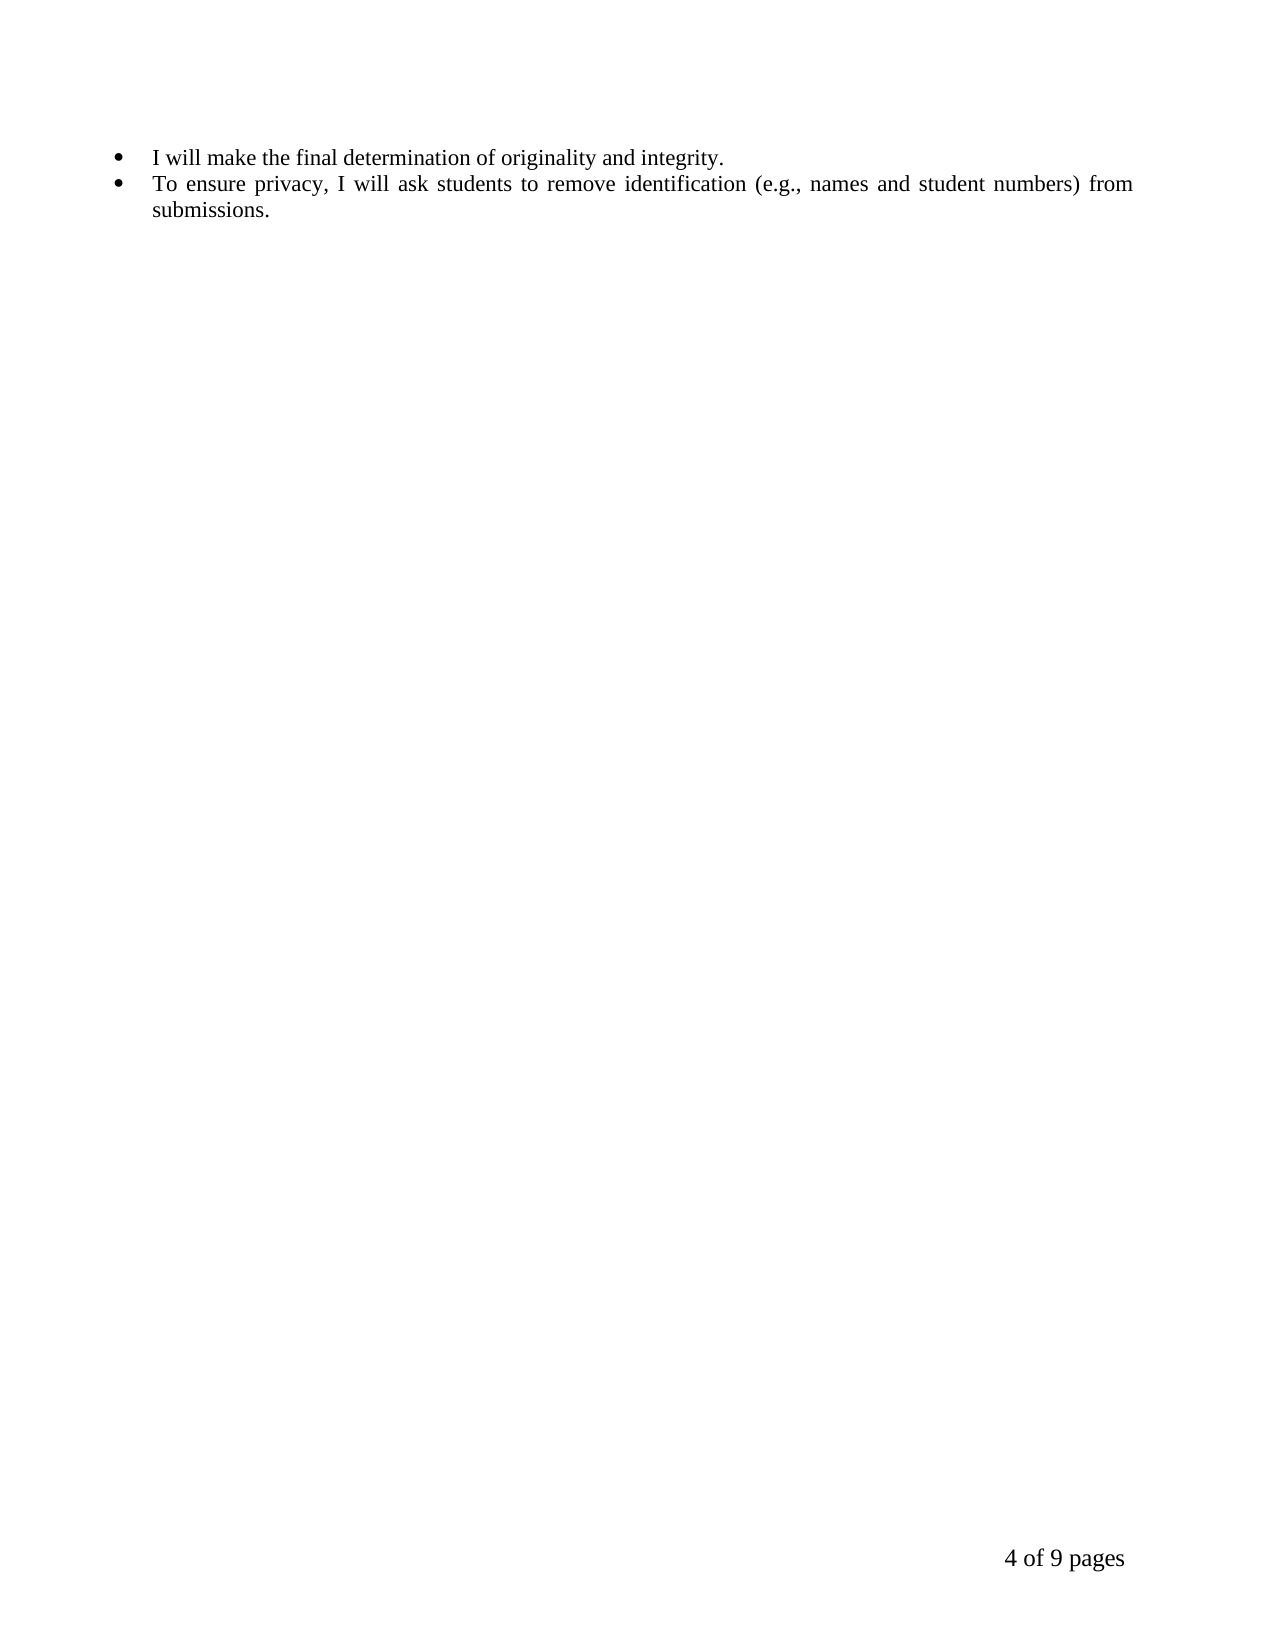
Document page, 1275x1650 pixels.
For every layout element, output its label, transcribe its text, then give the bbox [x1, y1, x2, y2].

list To ensure privacy, I will ask students to remove identification (e.g., names and student numbers) from submissions. [114, 170, 1135, 223]
list I will make the final determination of originality and integrity. [114, 144, 1135, 170]
